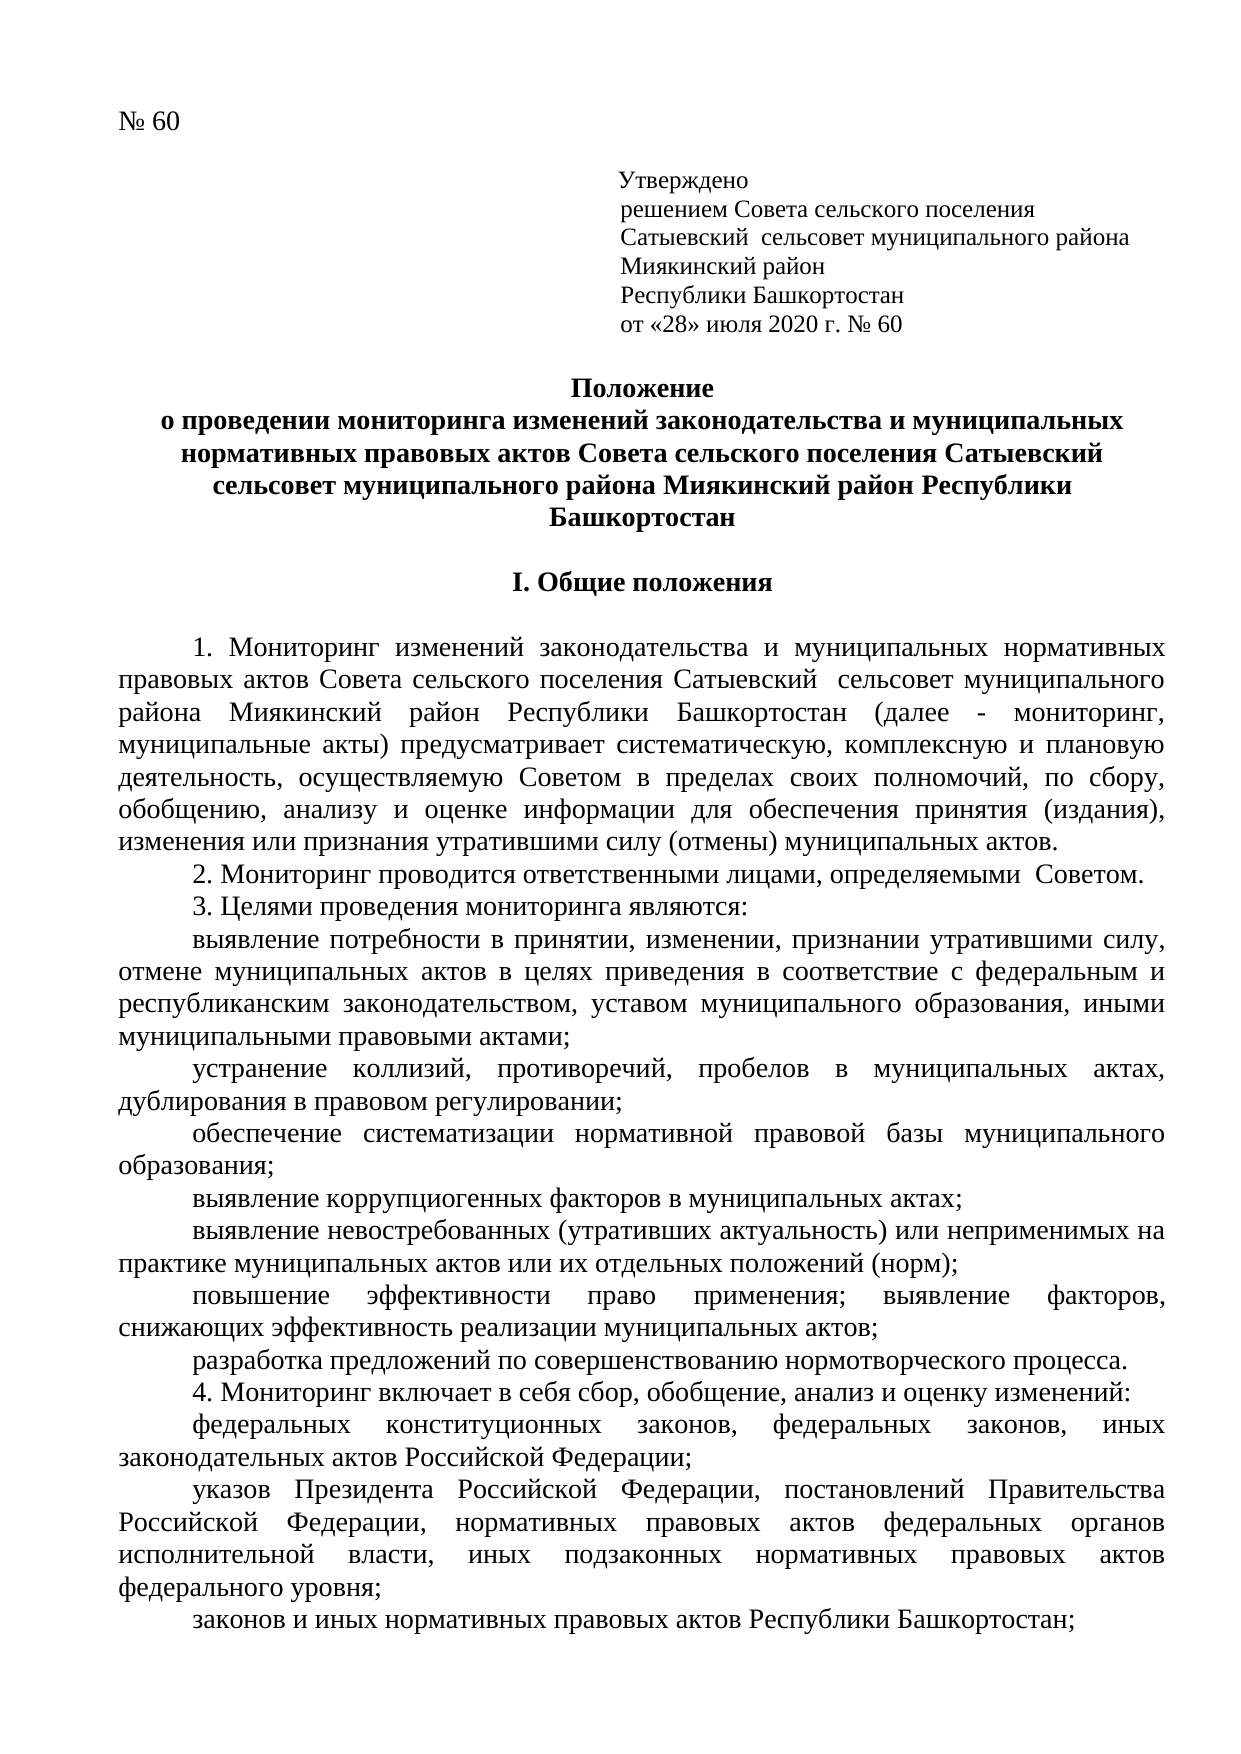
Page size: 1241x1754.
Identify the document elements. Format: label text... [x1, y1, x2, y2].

text 3. Целями проведения мониторинга являются: [118, 889, 1167, 922]
text I. Общие положения [118, 565, 1167, 598]
text разработка предложений по совершенствованию нормотворческого процесса. [118, 1343, 1167, 1375]
text повышение эффективности право применения; выявление факторов, снижающих эффективность реализации муниципальных актов; [118, 1278, 1167, 1343]
text указов Президента Российской Федерации, постановлений Правительства Российской Федерации, нормативных правовых актов федеральных органов исполнительной власти, иных подзаконных нормативных правовых актов федерального уровня; [118, 1472, 1167, 1602]
text обеспечение систематизации нормативной правовой базы муниципального образования; [118, 1116, 1167, 1181]
text Положение [118, 371, 1167, 403]
text Утверждено [118, 165, 1167, 194]
text 2. Мониторинг проводится ответственными лицами, определяемыми Советом. [118, 857, 1167, 889]
text выявление потребности в принятии, изменении, признании утратившими силу, отмене муниципальных актов в целях приведения в соответствие с федеральным и республиканским законодательством, уставом муниципального образования, иными муниципальными правовыми актами; [118, 922, 1167, 1051]
text от «28» июля . № 60 [620, 309, 1167, 337]
text федеральных конституционных законов, федеральных законов, иных законодательных актов Российской Федерации; [118, 1408, 1167, 1472]
text выявление невостребованных (утративших актуальность) или неприменимых на практике муниципальных актов или их отдельных положений (норм); [118, 1213, 1167, 1278]
text выявление коррупциогенных факторов в муниципальных актах; [118, 1181, 1167, 1213]
text решением Совета сельского поселения Сатыевский сельсовет муниципального района Миякинский район [620, 194, 1167, 280]
text Республики Башкортостан [620, 280, 1167, 309]
text устранение коллизий, противоречий, пробелов в муниципальных актах, дублирования в правовом регулировании; [118, 1051, 1167, 1116]
text о проведении мониторинга изменений законодательства и муниципальных нормативных правовых актов Совета сельского поселения Сатыевский сельсовет муниципального района Миякинский район Республики Башкортостан [118, 403, 1167, 533]
text законов и иных нормативных правовых актов Республики Башкортостан; [118, 1602, 1167, 1634]
text № 60 [118, 104, 1167, 136]
text 1. Мониторинг изменений законодательства и муниципальных нормативных правовых актов Совета сельского поселения Сатыевский сельсовет муниципального района Миякинский район Республики Башкортостан (далее - мониторинг, муниципальные акты) предусматривает систематическую, комплексную и плановую деятельность, осуществляемую Советом в пределах своих полномочий, по сбору, обобщению, анализу и оценке информации для обеспечения принятия (издания), изменения или признания утратившими силу (отмены) муниципальных актов. [118, 630, 1167, 857]
text 4. Мониторинг включает в себя сбор, обобщение, анализ и оценку изменений: [118, 1375, 1167, 1408]
